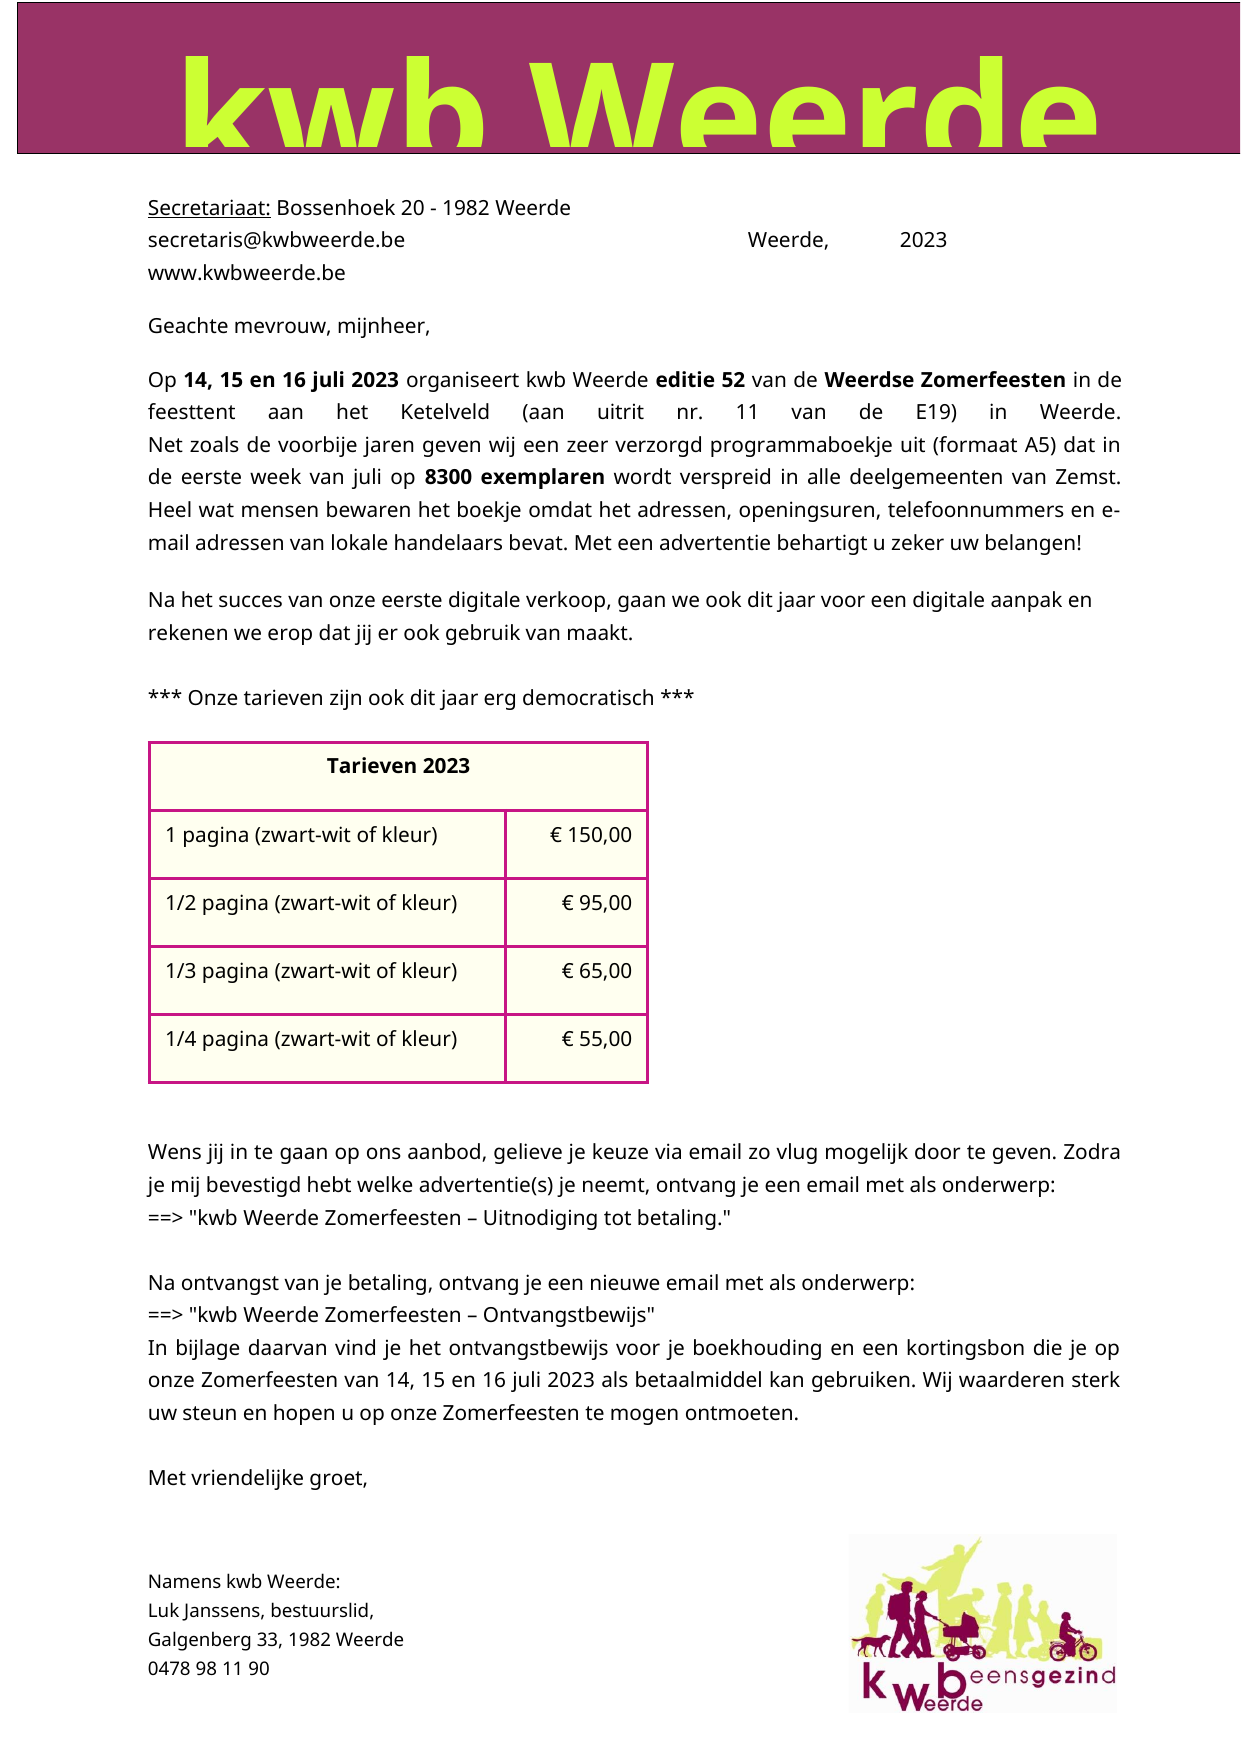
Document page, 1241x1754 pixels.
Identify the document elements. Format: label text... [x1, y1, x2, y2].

table_cell 1/2 pagina (zwart-wit of kleur) [151, 880, 504, 945]
text Namens kwb Weerde: [148, 1568, 1122, 1593]
table_cell € 65,00 [507, 948, 646, 1013]
text 0478 98 11 90 [148, 1656, 1122, 1681]
text Na het succes van onze eerste digitale verkoop, gaan we ook dit jaar voor een digitale aanpak en rekenen we erop dat jij er ook gebruik van maakt. *** Onze tarieven zijn ook dit jaar erg democratisch *** [148, 585, 1122, 712]
text secretaris@kwbweerde.be Weerde, 2023 www.kwbweerde.be [148, 225, 1128, 286]
text In bijlage daarvan vind je het ontvangstbewijs voor je boekhouding en een kortingsbon die je op onze Zomerfeesten van 14, 15 en 16 juli 2023 als betaalmiddel kan gebruiken. Wij waarderen sterk uw steun en hopen u op onze Zomerfeesten te mogen ontmoeten. [148, 1333, 1122, 1427]
text Secretariaat: Bossenhoek 20 - 1982 Weerde [148, 193, 1128, 221]
text Wens jij in te gaan op ons aanbod, gelieve je keuze via email zo vlug mogelijk door te geven. Zodra je mij bevestigd hebt welke advertentie(s) je neemt, ontvang je een email met als onderwerp: [148, 1137, 1122, 1198]
table_cell 1 pagina (zwart-wit of kleur) [151, 812, 504, 877]
text ==> "kwb Weerde Zomerfeesten – Ontvangstbewijs" [148, 1300, 1122, 1329]
table_cell € 150,00 [507, 812, 646, 877]
picture [848, 1534, 1118, 1568]
picture [848, 1652, 1118, 1656]
text Op 14, 15 en 16 juli 2023 organiseert kwb Weerde editie 52 van de Weerdse Zomerfeesten in de feesttent aan het Ketelveld (aan uitrit nr. 11 van de E19) in Weerde. Net zoals de voorbije jaren geven wij een zeer verzorgd programmaboekje uit (formaat A5) dat in de eerste week van juli op 8300 exemplaren wordt verspreid in alle deelgemeenten van Zemst. Heel wat mensen bewaren het boekje omdat het adressen, openingsuren, telefoonnummers en e-mail adressen van lokale handelaars bevat. Met een advertentie behartigt u zeker uw belangen! [148, 365, 1122, 556]
text Galgenberg 33, 1982 Weerde [148, 1626, 1122, 1652]
table_cell 1/4 pagina (zwart-wit of kleur) [151, 1016, 504, 1081]
text Met vriendelijke groet, [148, 1463, 1122, 1492]
table_cell € 55,00 [507, 1016, 646, 1081]
text ==> "kwb Weerde Zomerfeesten – Uitnodiging tot betaling." [148, 1203, 1122, 1231]
table_header Tarieven 2023 [151, 744, 646, 809]
text Geachte mevrouw, mijnheer, [148, 311, 1122, 340]
text Luk Janssens, bestuurslid, [148, 1597, 1122, 1623]
picture [848, 1593, 1118, 1597]
text Na ontvangst van je betaling, ontvang je een nieuwe email met als onderwerp: [148, 1268, 1122, 1296]
table_cell 1/3 pagina (zwart-wit of kleur) [151, 948, 504, 1013]
table_cell € 95,00 [507, 880, 646, 945]
picture [848, 1681, 1118, 1713]
